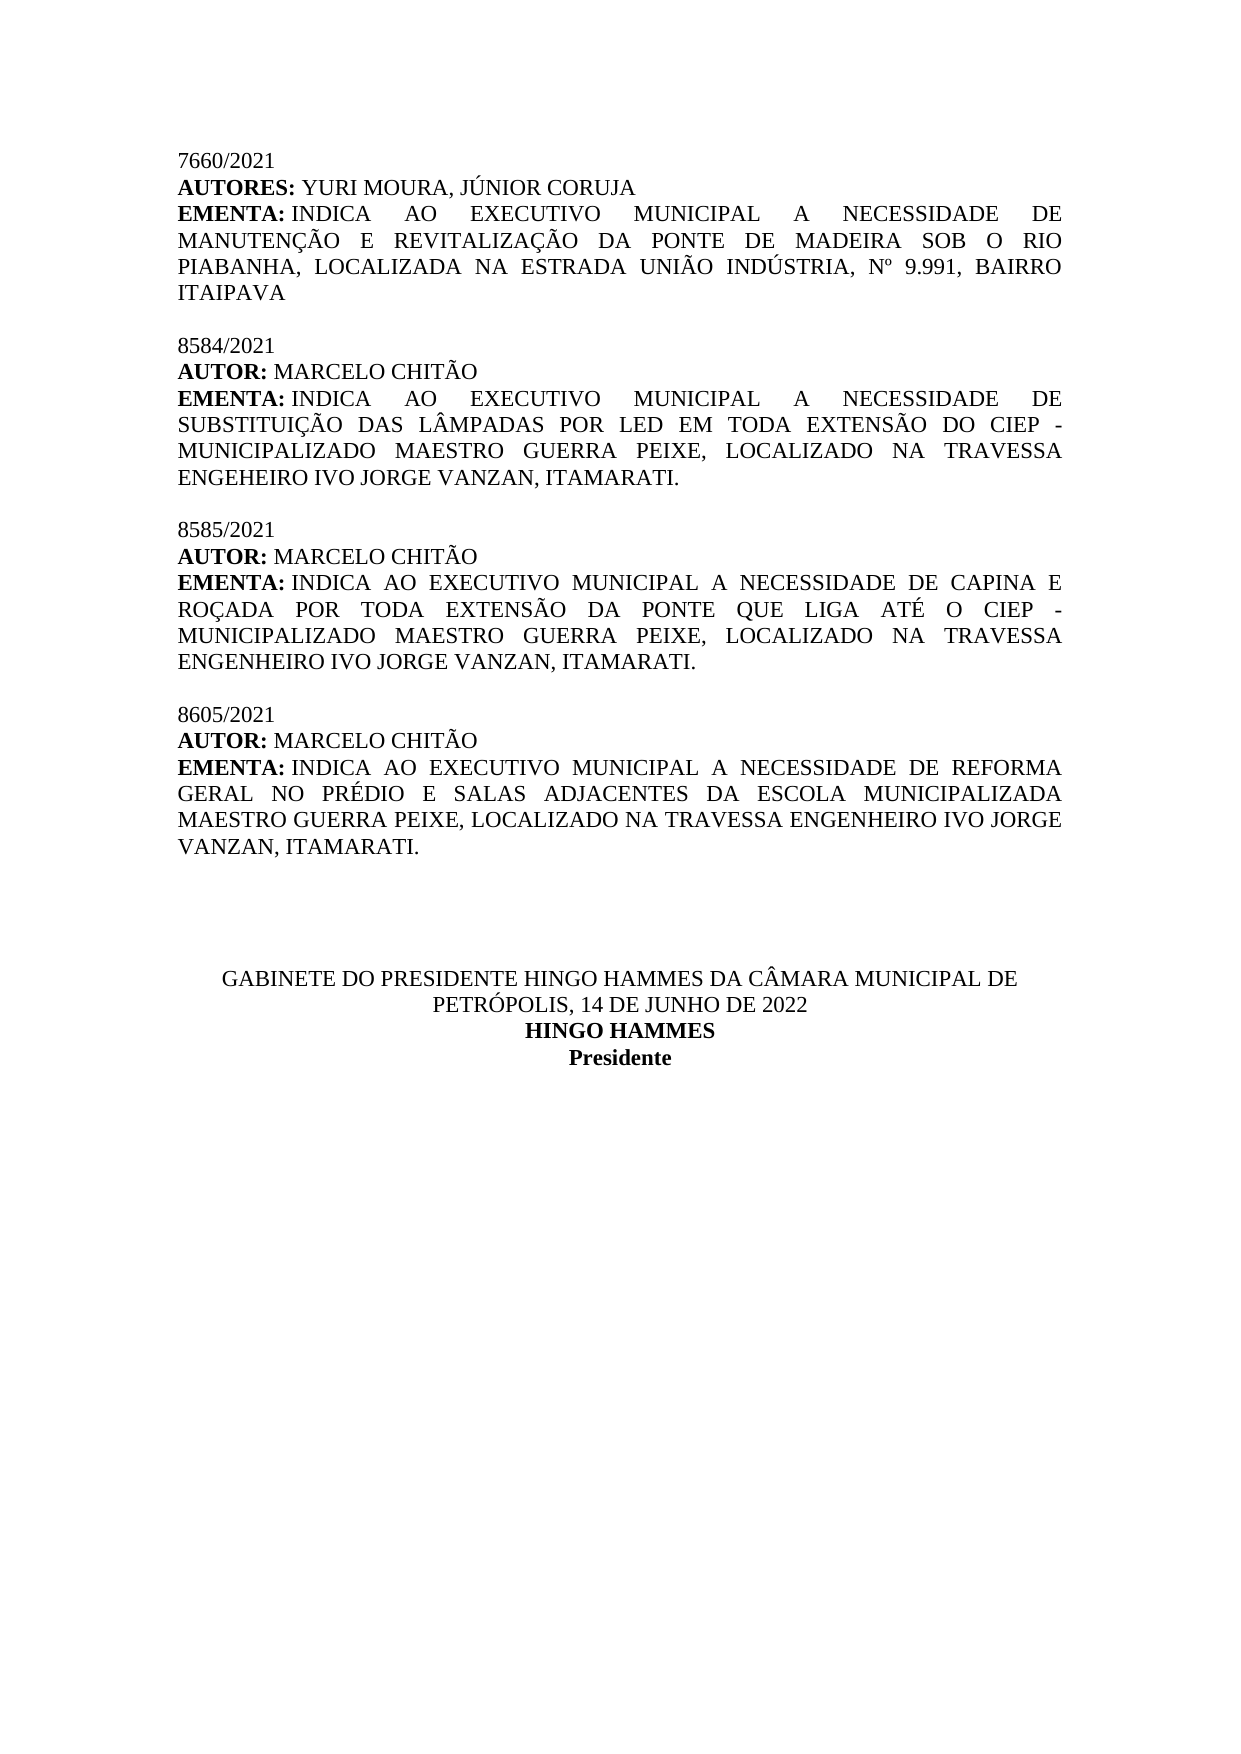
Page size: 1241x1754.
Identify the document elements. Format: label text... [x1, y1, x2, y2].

text 8605/2021 AUTOR: MARCELO CHITÃO [177, 701, 1063, 754]
text HINGO HAMMES Presidente [177, 1017, 1063, 1070]
text GABINETE DO PRESIDENTE HINGO HAMMES DA CÂMARA MUNICIPAL DE PETRÓPOLIS, 14 DE junho DE 2022 [177, 964, 1063, 1017]
text EMENTA: INDICA AO EXECUTIVO MUNICIPAL A NECESSIDADE DE CAPINA E ROÇADA POR TODA EXTENSÃO DA PONTE QUE LIGA ATÉ O CIEP - MUNICIPALIZADO MAESTRO GUERRA PEIXE, LOCALIZADO NA TRAVESSA ENGENHEIRO IVO JORGE VANZAN, ITAMARATI. [177, 569, 1063, 675]
text 8585/2021 AUTOR: MARCELO CHITÃO [177, 517, 1063, 569]
text EMENTA: INDICA AO EXECUTIVO MUNICIPAL A NECESSIDADE DE MANUTENÇÃO E REVITALIZAÇÃO DA PONTE DE MADEIRA SOB O RIO PIABANHA, LOCALIZADA NA ESTRADA UNIÃO INDÚSTRIA, Nº 9.991, BAIRRO ITAIPAVA [177, 200, 1063, 306]
text EMENTA: INDICA AO EXECUTIVO MUNICIPAL A NECESSIDADE DE REFORMA GERAL NO PRÉDIO E SALAS ADJACENTES DA ESCOLA MUNICIPALIZADA MAESTRO GUERRA PEIXE, LOCALIZADO NA TRAVESSA ENGENHEIRO IVO JORGE VANZAN, ITAMARATI. [177, 754, 1063, 859]
text 7660/2021 AUTORES: YURI MOURA, JÚNIOR CORUJA [177, 148, 1063, 200]
text 8584/2021 AUTOR: MARCELO CHITÃO [177, 332, 1063, 385]
text EMENTA: INDICA AO EXECUTIVO MUNICIPAL A NECESSIDADE DE SUBSTITUIÇÃO DAS LÂMPADAS POR LED EM TODA EXTENSÃO DO CIEP - MUNICIPALIZADO MAESTRO GUERRA PEIXE, LOCALIZADO NA TRAVESSA ENGEHEIRO IVO JORGE VANZAN, ITAMARATI. [177, 385, 1063, 490]
